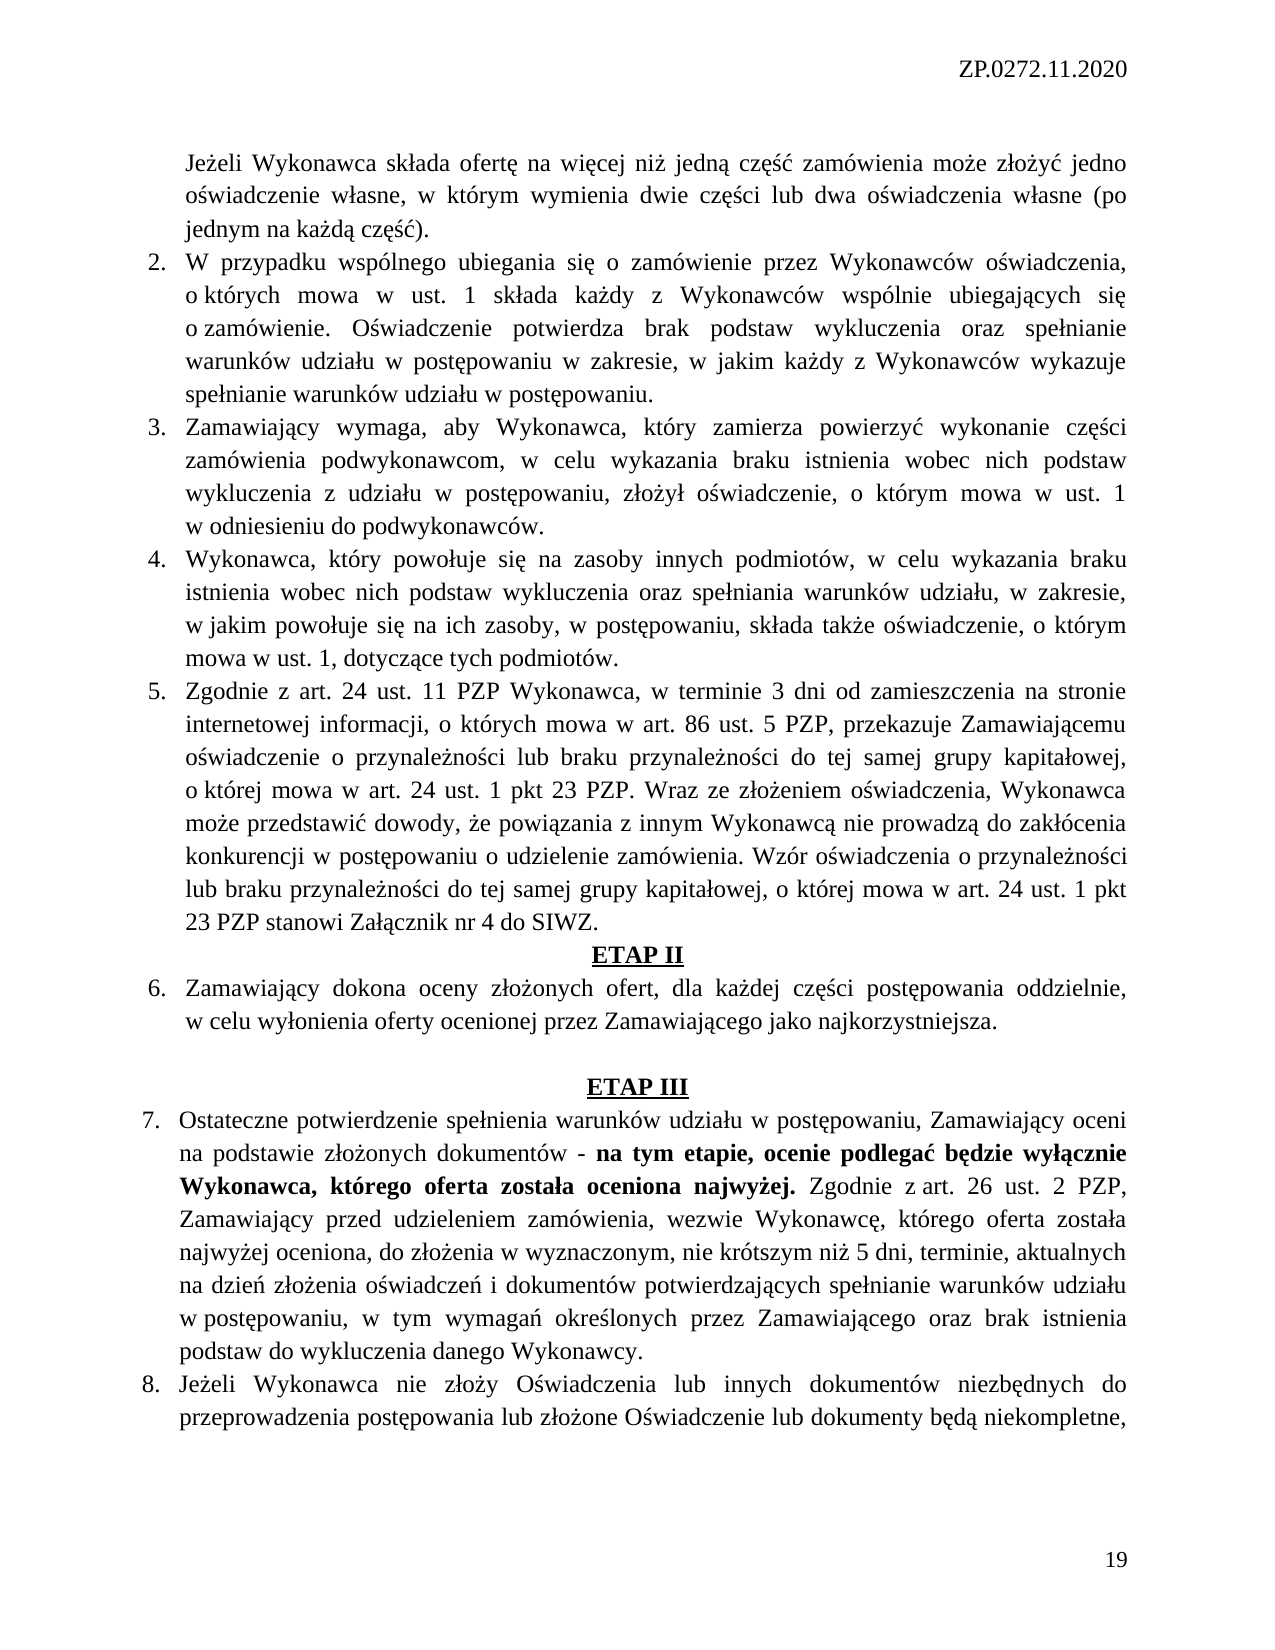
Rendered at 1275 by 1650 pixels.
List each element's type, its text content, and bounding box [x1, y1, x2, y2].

list Zamawiający dokona oceny złożonych ofert, dla każdej części postępowania oddzielnie, w celu wyłonienia oferty ocenionej przez Zamawiającego jako najkorzystniejsza. [148, 973, 1127, 1035]
list Zgodnie z art. 24 ust. 11 PZP Wykonawca, w terminie 3 dni od zamieszczenia na stronie internetowej informacji, o których mowa w art. 86 ust. 5 PZP, przekazuje Zamawiającemu oświadczenie o przynależności lub braku przynależności do tej samej grupy kapitałowej, o której mowa w art. 24 ust. 1 pkt 23 PZP. Wraz ze złożeniem oświadczenia, Wykonawca może przedstawić dowody, że powiązania z innym Wykonawcą nie prowadzą do zakłócenia konkurencji w postępowaniu o udzielenie zamówienia. Wzór oświadczenia o przynależności lub braku przynależności do tej samej grupy kapitałowej, o której mowa w art. 24 ust. 1 pkt 23 PZP stanowi Załącznik nr 4 do SIWZ. [148, 676, 1127, 936]
text ETAP II [148, 940, 1127, 969]
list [142, 1369, 1127, 1431]
list W przypadku wspólnego ubiegania się o zamówienie przez Wykonawców oświadczenia, o których mowa w ust. 1 składa każdy z Wykonawców wspólnie ubiegających się o zamówienie. Oświadczenie potwierdza brak podstaw wykluczenia oraz spełnianie warunków udziału w postępowaniu w zakresie, w jakim każdy z Wykonawców wykazuje spełnianie warunków udziału w postępowaniu. [148, 247, 1127, 407]
list Wykonawca, który powołuje się na zasoby innych podmiotów, w celu wykazania braku istnienia wobec nich podstaw wykluczenia oraz spełniania warunków udziału, w zakresie, w jakim powołuje się na ich zasoby, w postępowaniu, składa także oświadczenie, o którym mowa w ust. 1, dotyczące tych podmiotów. [148, 544, 1127, 672]
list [148, 148, 1127, 242]
list Zamawiający wymaga, aby Wykonawca, który zamierza powierzyć wykonanie części zamówienia podwykonawcom, w celu wykazania braku istnienia wobec nich podstaw wykluczenia z udziału w postępowaniu, złożył oświadczenie, o którym mowa w ust. 1 w odniesieniu do podwykonawców. [148, 412, 1127, 539]
list Ostateczne potwierdzenie spełnienia warunków udziału w postępowaniu, Zamawiający oceni na podstawie złożonych dokumentów - na tym etapie, ocenie podlegać będzie wyłącznie Wykonawca, którego oferta została oceniona najwyżej. Zgodnie z art. 26 ust. 2 PZP, Zamawiający przed udzieleniem zamówienia, wezwie Wykonawcę, którego oferta została najwyżej oceniona, do złożenia w wyznaczonym, nie krótszym niż 5 dni, terminie, aktualnych na dzień złożenia oświadczeń i dokumentów potwierdzających spełnianie warunków udziału w postępowaniu, w tym wymagań określonych przez Zamawiającego oraz brak istnienia podstaw do wykluczenia danego Wykonawcy. [142, 1105, 1127, 1365]
text ETAP III [148, 1072, 1127, 1101]
